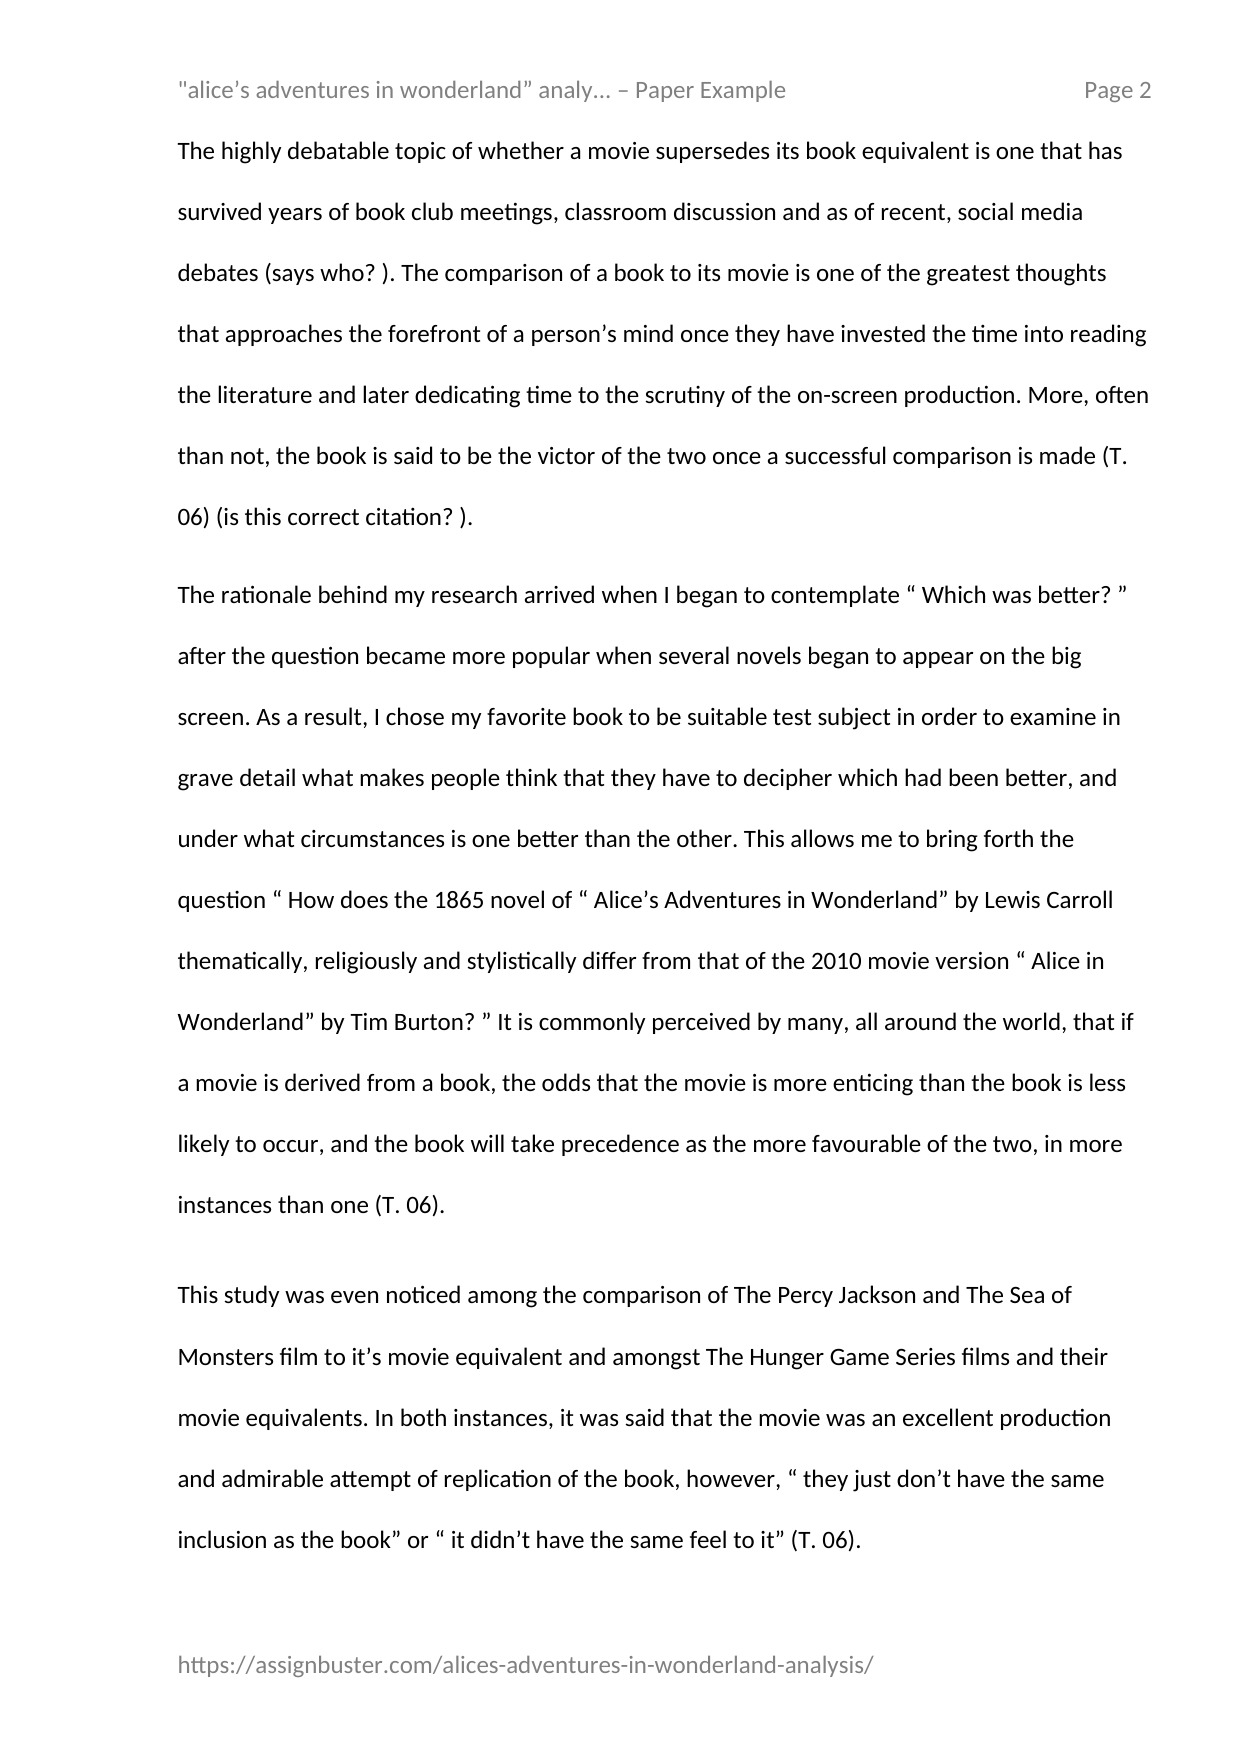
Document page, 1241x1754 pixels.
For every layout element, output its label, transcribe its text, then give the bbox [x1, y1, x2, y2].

text This study was even noticed among the comparison of The Percy Jackson and The Sea of Monsters film to it’s movie equivalent and amongst The Hunger Game Series films and their movie equivalents. In both instances, it was said that the movie was an excellent production and admirable attempt of replication of the book, however, “ they just don’t have the same inclusion as the book” or “ it didn’t have the same feel to it” (T. 06). [177, 1280, 1152, 1554]
text The rationale behind my research arrived when I began to contemplate “ Which was better? ” after the question became more popular when several novels began to appear on the big screen. As a result, I chose my favorite book to be suitable test subject in order to examine in grave detail what makes people think that they have to decipher which had been better, and under what circumstances is one better than the other. This allows me to bring forth the question “ How does the 1865 novel of “ Alice’s Adventures in Wonderland” by Lewis Carroll thematically, religiously and stylistically differ from that of the 2010 movie version “ Alice in Wonderland” by Tim Burton? ” It is commonly perceived by many, all around the world, that if a movie is derived from a book, the odds that the movie is more enticing than the book is less likely to occur, and the book will take precedence as the more favourable of the two, in more instances than one (T. 06). [177, 579, 1152, 1220]
text The highly debatable topic of whether a movie supersedes its book equivalent is one that has survived years of book club meetings, classroom discussion and as of recent, social media debates (says who? ). The comparison of a book to its movie is one of the greatest thoughts that approaches the forefront of a person’s mind once they have invested the time into reading the literature and later dedicating time to the scrutiny of the on-screen production. More, often than not, the book is said to be the victor of the two once a successful comparison is made (T. 06) (is this correct citation? ). [177, 135, 1152, 532]
